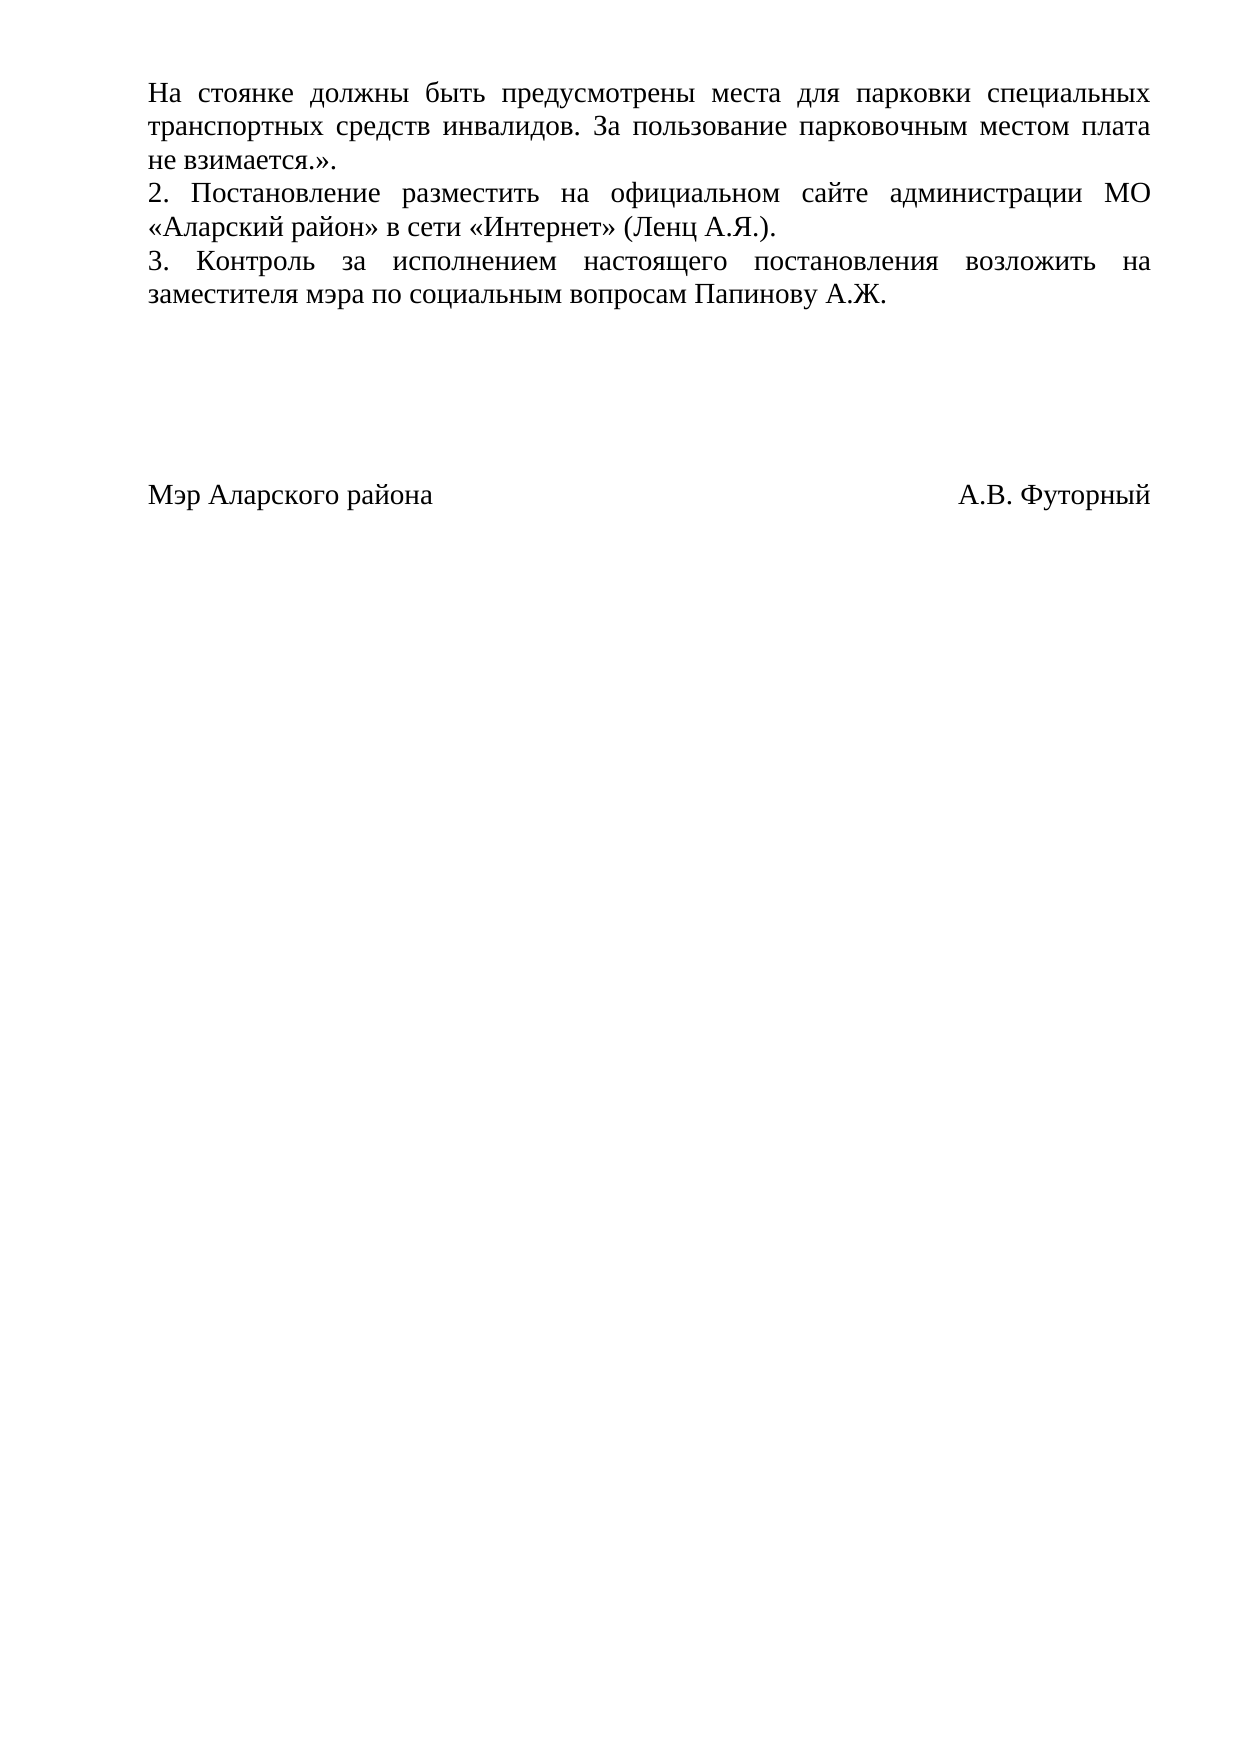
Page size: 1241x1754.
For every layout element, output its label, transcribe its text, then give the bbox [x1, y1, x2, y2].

text На стоянке должны быть предусмотрены места для парковки специальных транспортных средств инвалидов. За пользование парковочным местом плата не взимается.». [148, 75, 1152, 176]
text 2. Постановление разместить на официальном сайте администрации МО «Аларский район» в сети «Интернет» (Ленц А.Я.). [148, 176, 1152, 243]
text Мэр Аларского района А.В. Футорный [148, 477, 1152, 511]
text 3. Контроль за исполнением настоящего постановления возложить на заместителя мэра по социальным вопросам Папинову А.Ж. [148, 243, 1152, 310]
